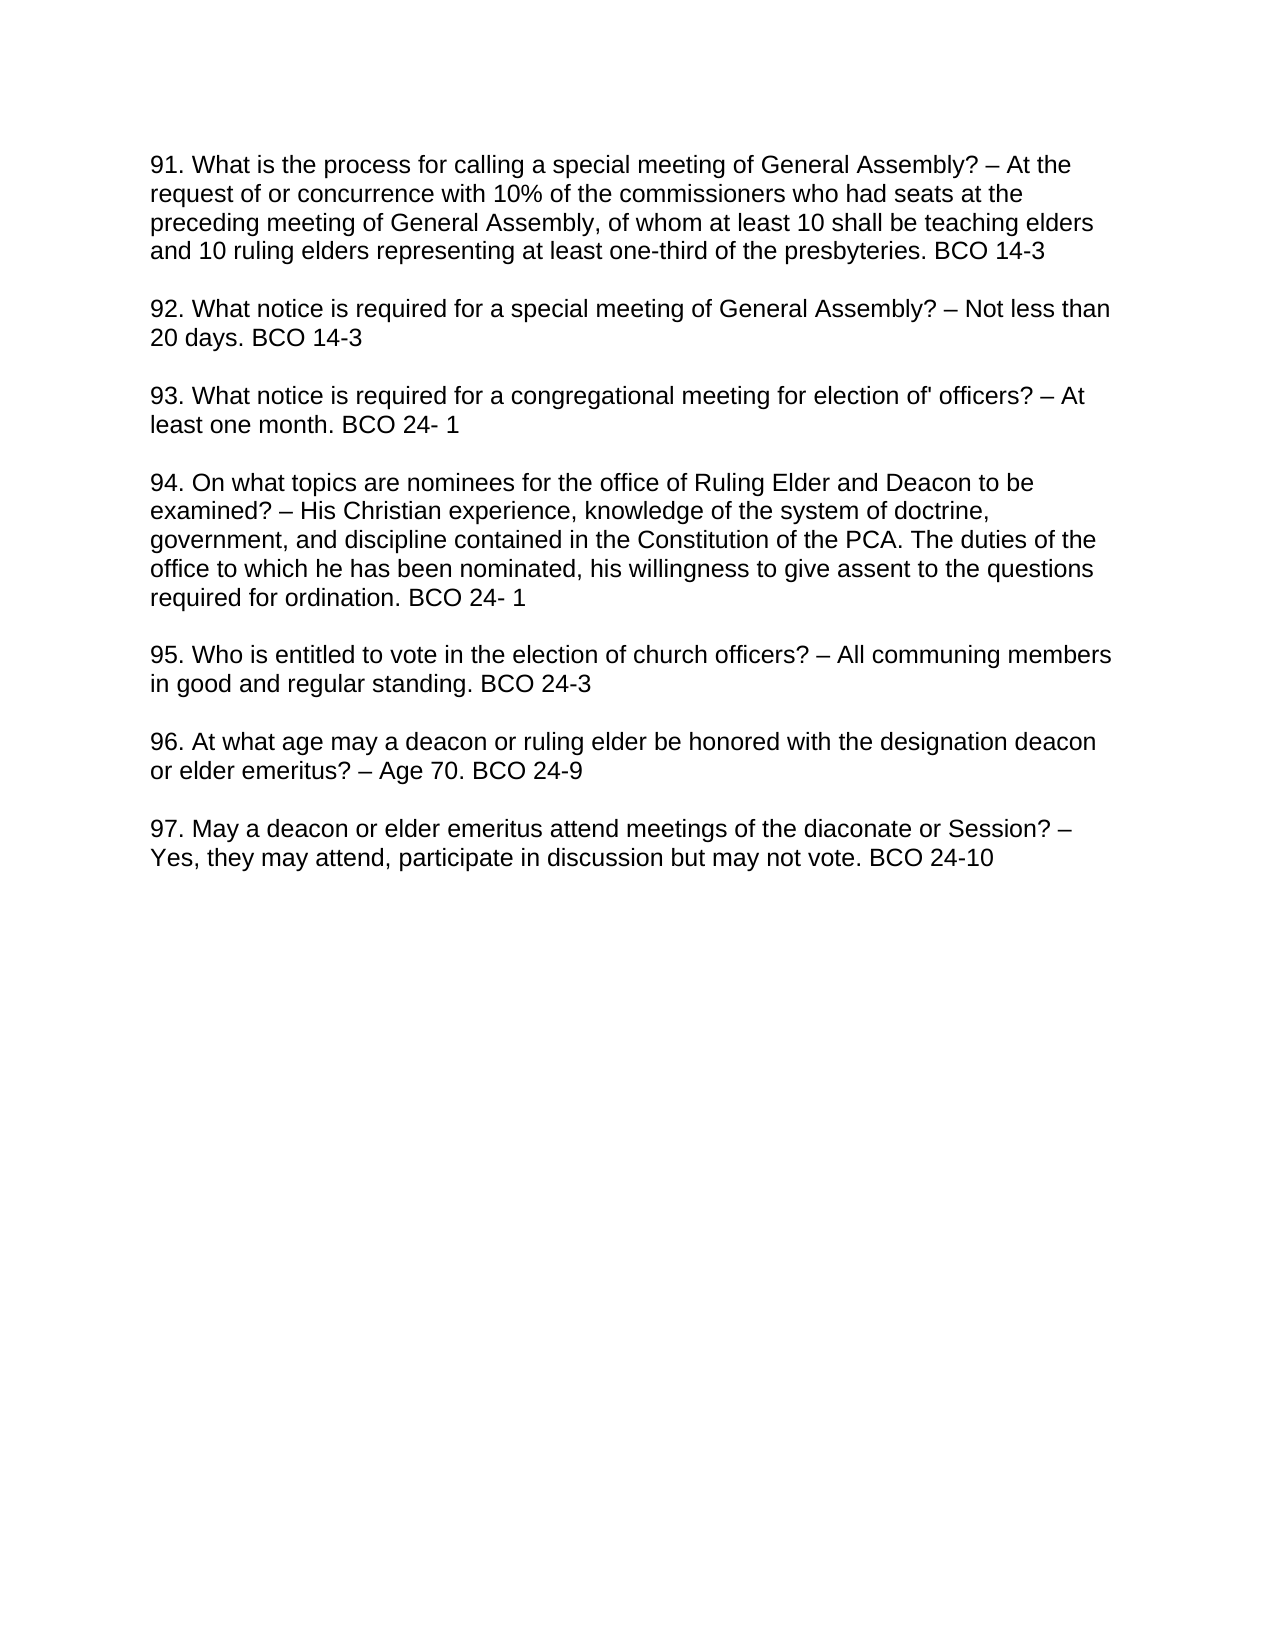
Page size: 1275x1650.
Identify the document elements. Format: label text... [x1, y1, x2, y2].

text 91. What is the process for calling a special meeting of General Assembly? – At the request of or concurrence with 10% of the commissioners who had seats at the preceding meeting of General Assembly, of whom at least 10 shall be teaching elders and 10 ruling elders representing at least one-third of the presbyteries. BCO 14-3 [150, 150, 1125, 265]
text 95. Who is entitled to vote in the election of church officers? – All communing members in good and regular standing. BCO 24-3 [150, 640, 1125, 698]
text 93. What notice is required for a congregational meeting for election of' officers? – At least one month. BCO 24- 1 [150, 381, 1125, 438]
text 97. May a deacon or elder emeritus attend meetings of the diaconate or Session? – Yes, they may attend, participate in discussion but may not vote. BCO 24-10 [150, 814, 1125, 871]
text 92. What notice is required for a special meeting of General Assembly? – Not less than 20 days. BCO 14-3 [150, 294, 1125, 352]
text 94. On what topics are nominees for the office of Ruling Elder and Deacon to be examined? – His Christian experience, knowledge of the system of doctrine, government, and discipline contained in the Constitution of the PCA. The duties of the office to which he has been nominated, his willingness to give assent to the questions required for ordination. BCO 24- 1 [150, 467, 1125, 611]
text 96. At what age may a deacon or ruling elder be honored with the designation deacon or elder emeritus? – Age 70. BCO 24-9 [150, 727, 1125, 784]
